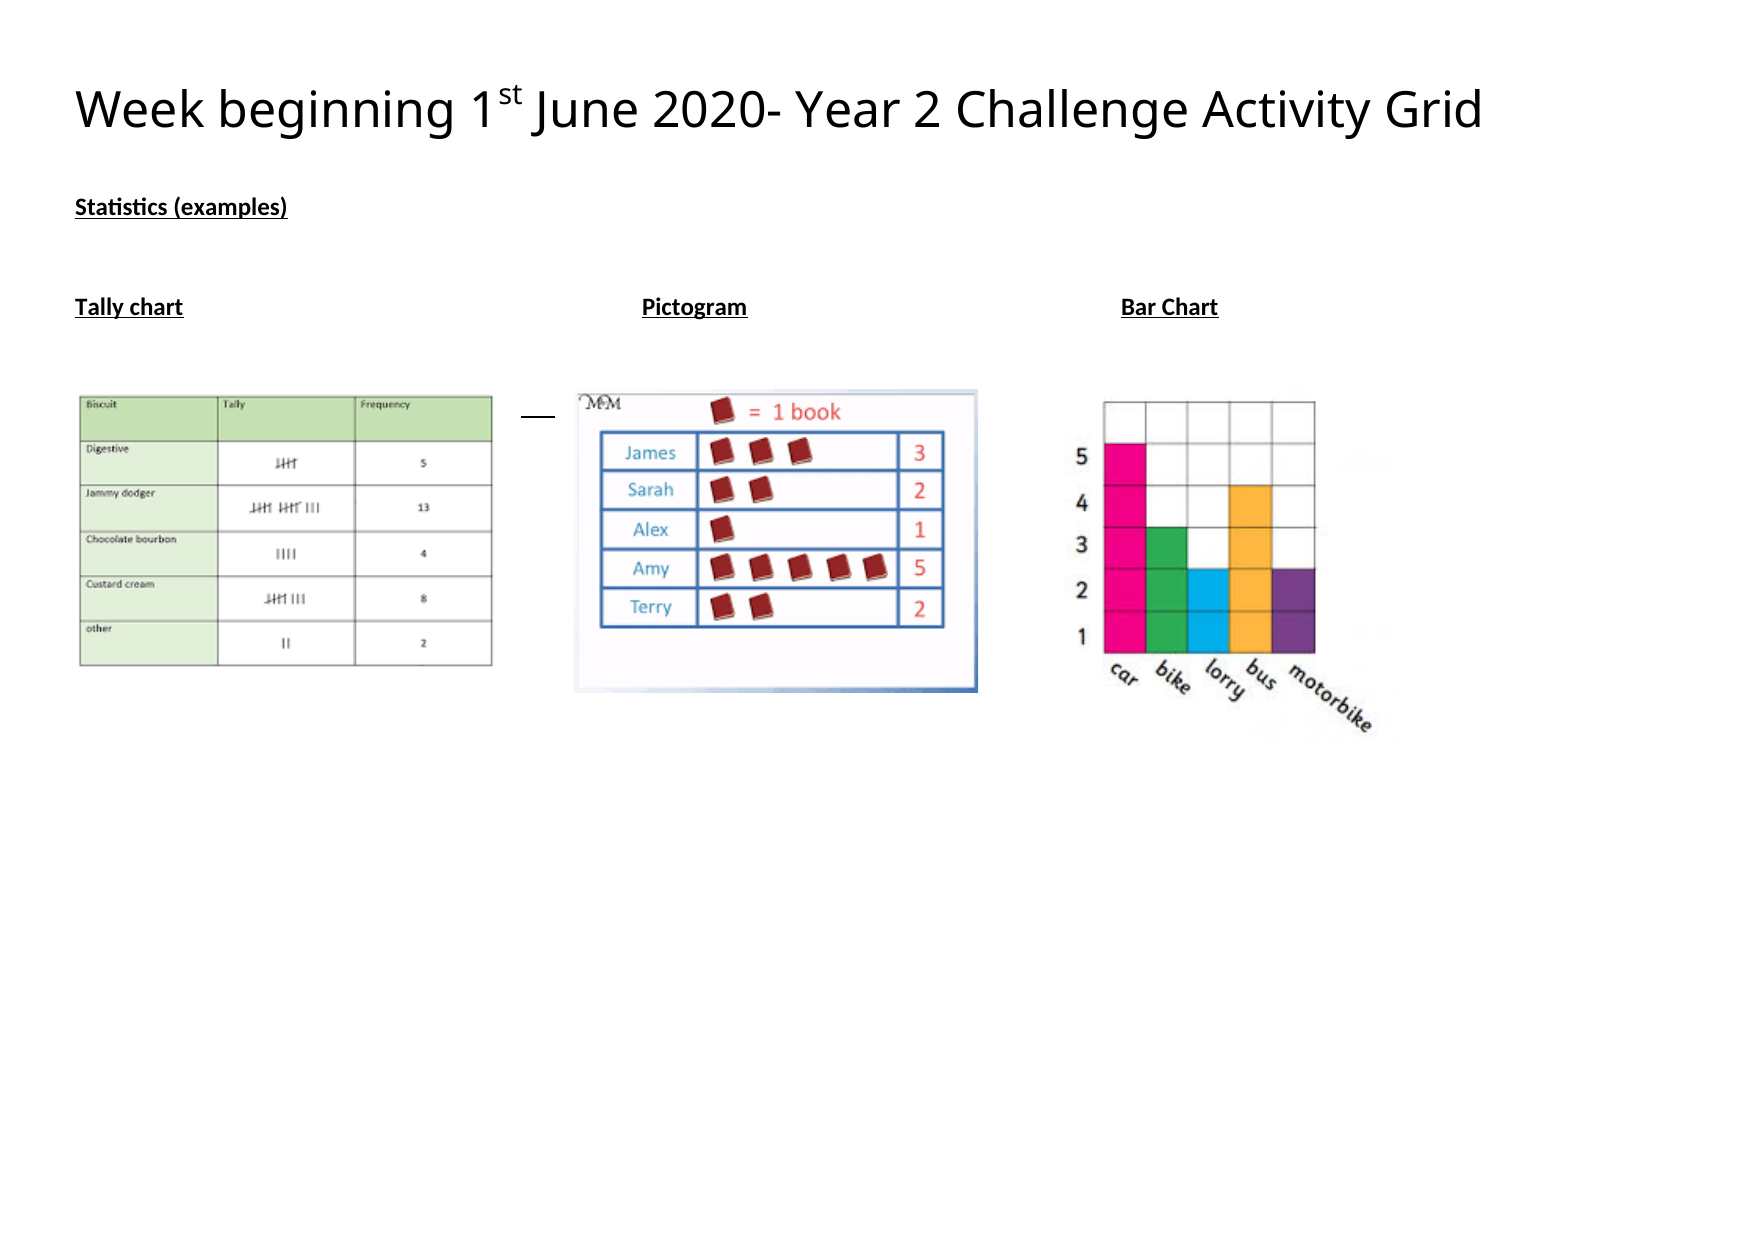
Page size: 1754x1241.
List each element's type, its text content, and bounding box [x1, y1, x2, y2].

text Tally chart Pictogram Bar Chart [75, 291, 1679, 321]
text Statistics (examples) [75, 191, 1679, 222]
picture [75, 389, 502, 679]
picture [1053, 386, 1397, 745]
picture [573, 389, 979, 693]
